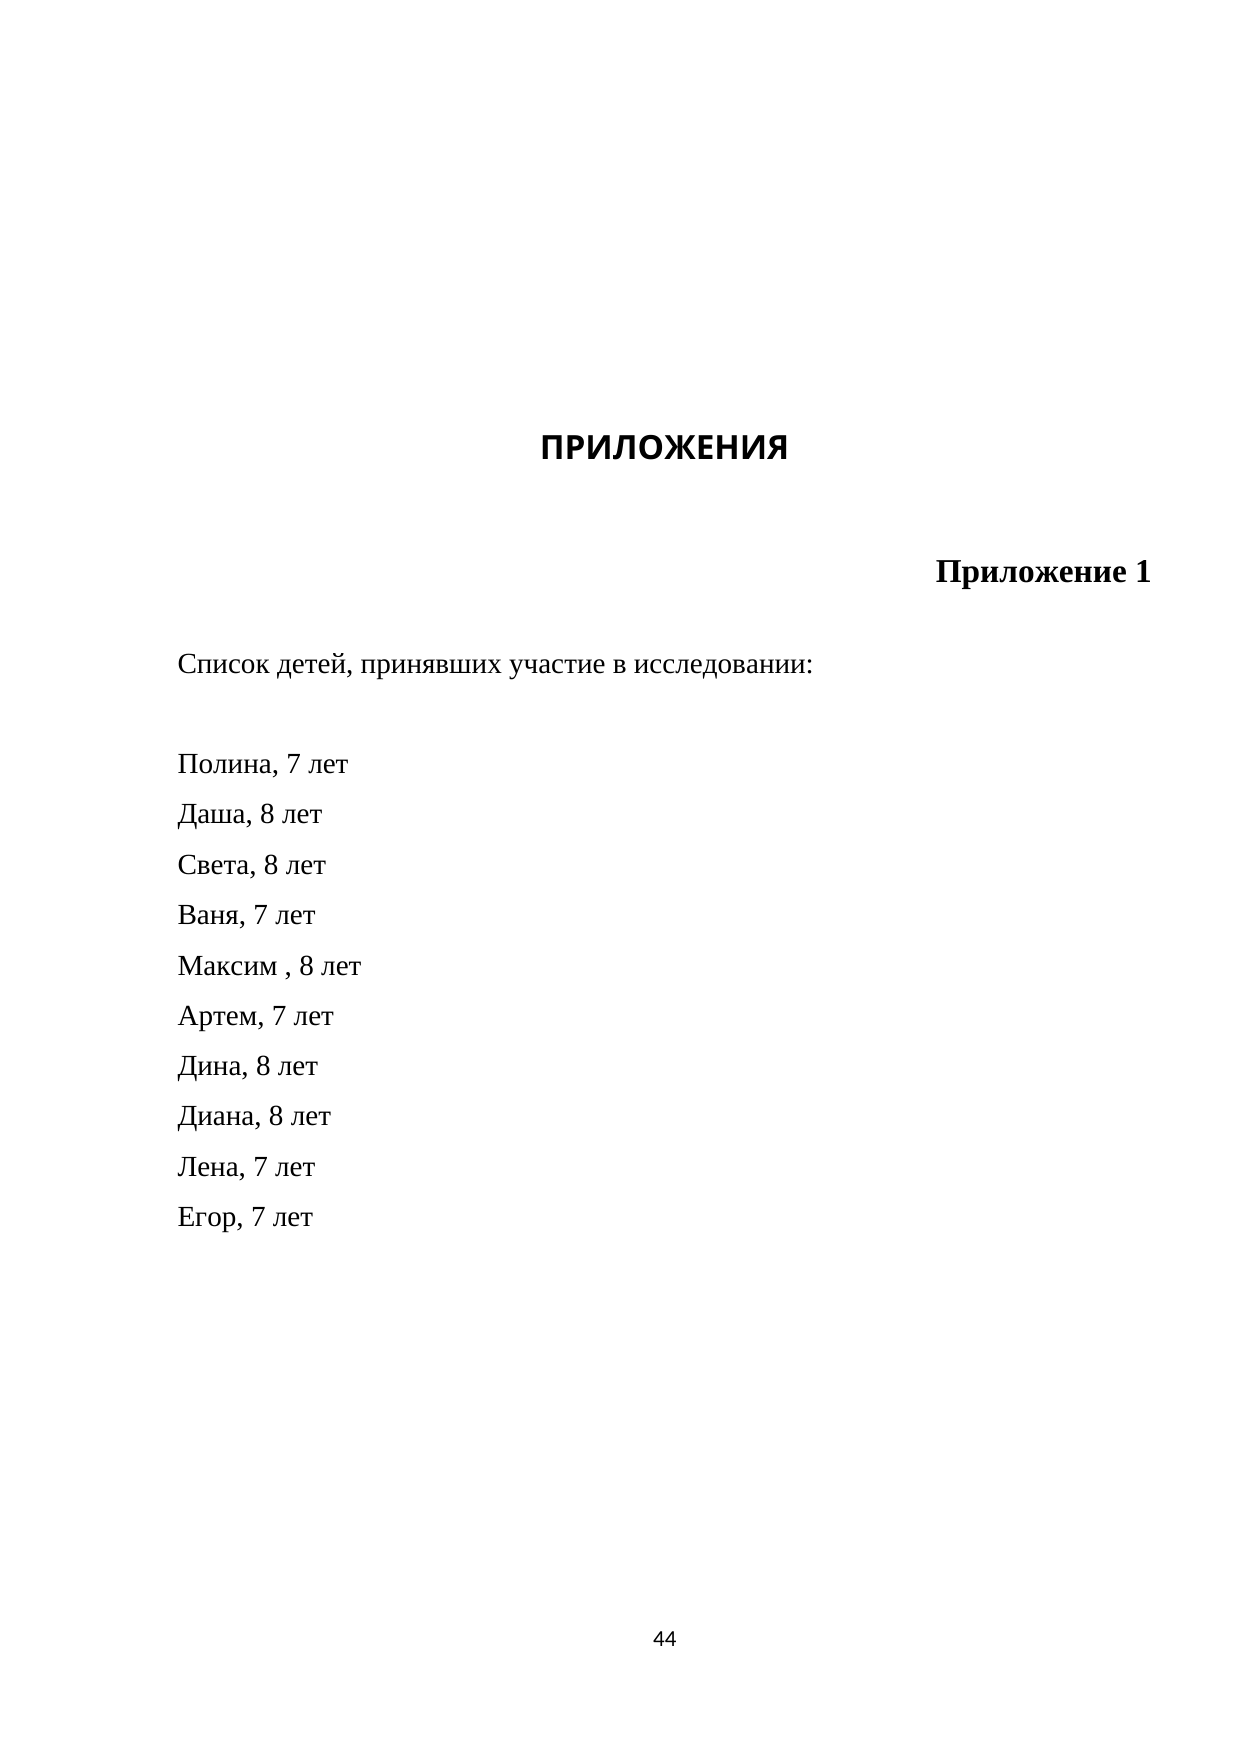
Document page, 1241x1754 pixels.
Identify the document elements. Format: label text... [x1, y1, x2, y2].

text Света, 8 лет [177, 847, 1152, 881]
text Максим , 8 лет [177, 948, 1152, 981]
text Приложение 1 [177, 551, 1152, 589]
text Артем, 7 лет [177, 998, 1152, 1031]
text Диана, 8 лет [177, 1098, 1152, 1132]
text Полина, 7 лет [177, 746, 1152, 780]
text Лена, 7 лет [177, 1149, 1152, 1182]
text ПриложениЯ [177, 430, 1152, 467]
text Егор, 7 лет [177, 1199, 1152, 1233]
text Дина, 8 лет [177, 1048, 1152, 1082]
text Даша, 8 лет [177, 797, 1152, 830]
text Список детей, принявших участие в исследовании: [177, 646, 1152, 679]
text Ваня, 7 лет [177, 897, 1152, 931]
